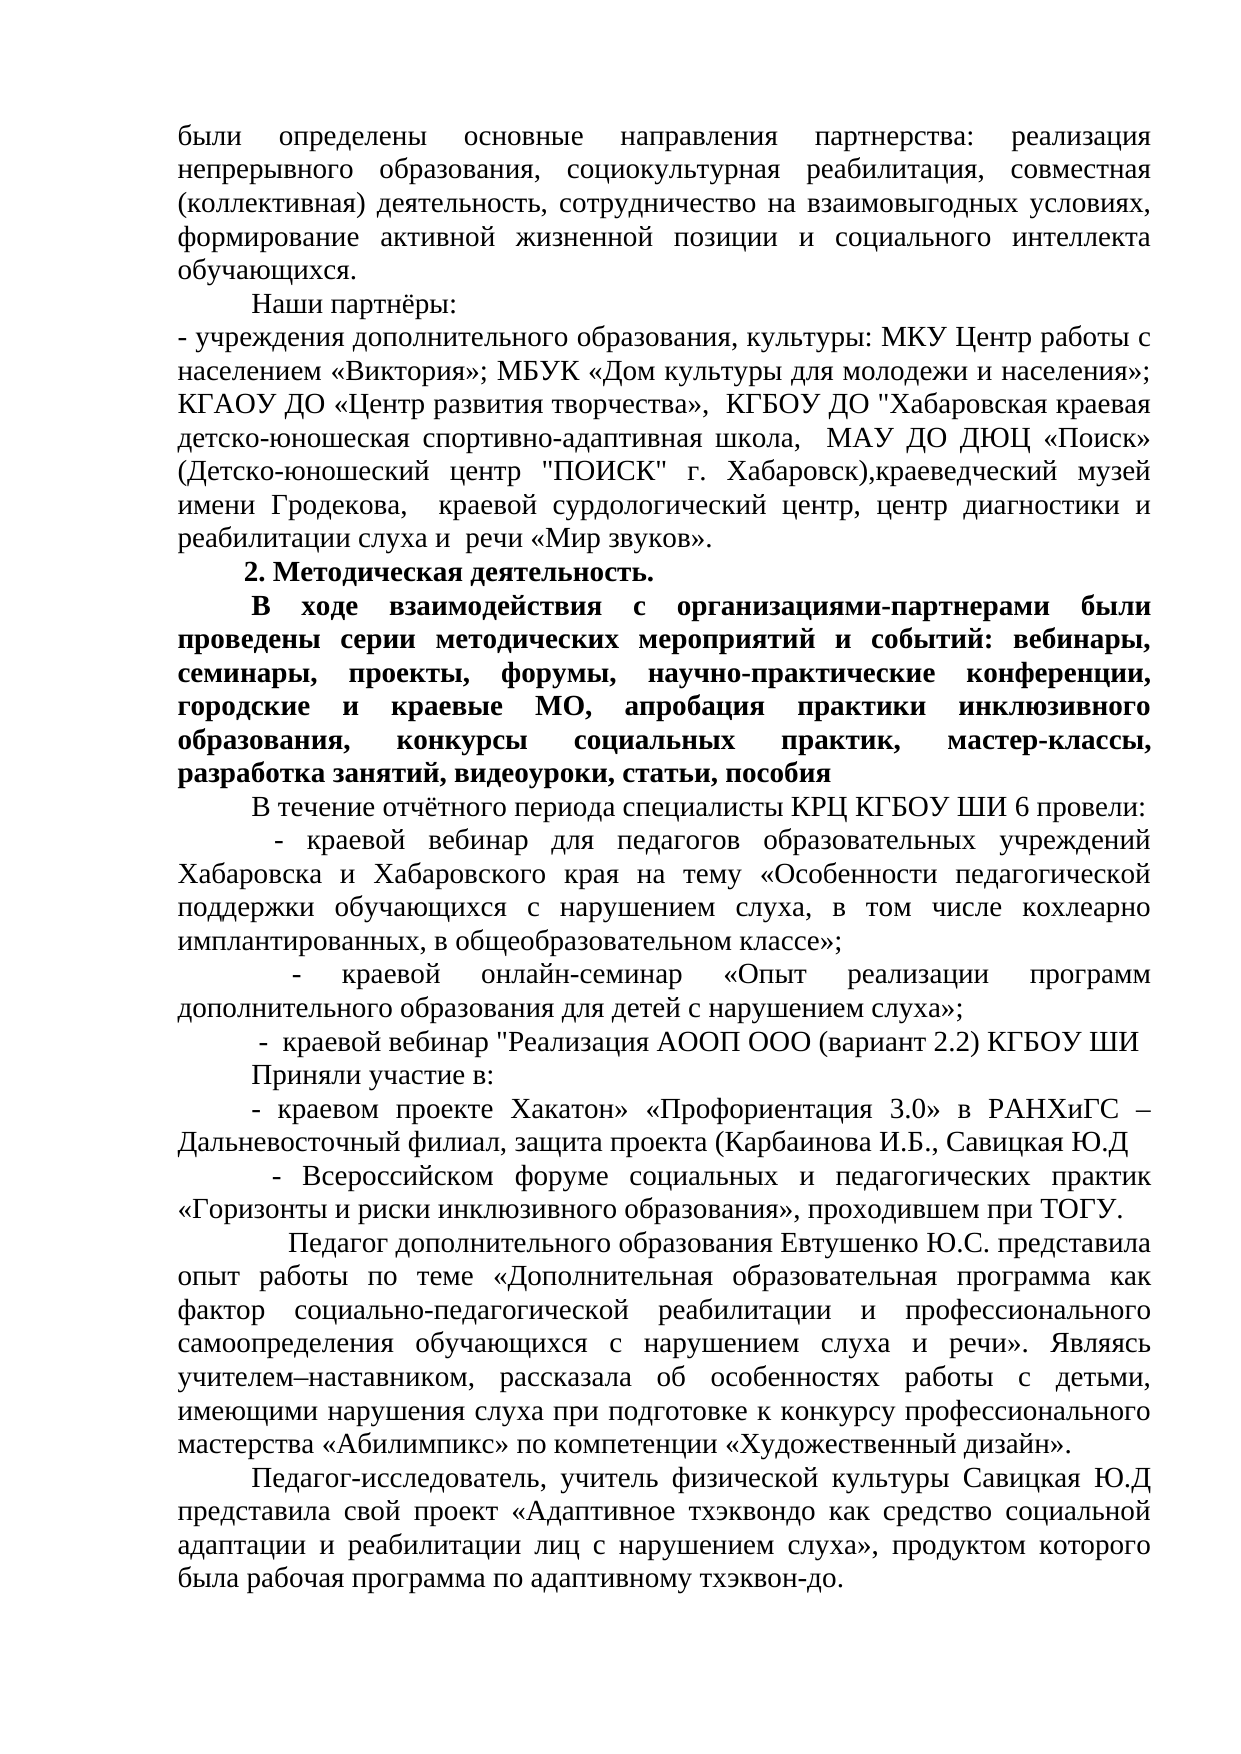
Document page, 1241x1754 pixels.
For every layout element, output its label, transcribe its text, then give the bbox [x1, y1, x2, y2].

text - краевой онлайн-семинар «Опыт реализации программ дополнительного образования для детей с нарушением слуха»; [177, 957, 1152, 1024]
text Наши партнёры: [177, 286, 1152, 319]
text Педагог дополнительного образования Евтушенко Ю.С. представила опыт работы по теме «Дополнительная образовательная программа как фактор социально-педагогической реабилитации и профессионального самоопределения обучающихся с нарушением слуха и речи». Являясь учителем–наставником, рассказала об особенностях работы с детьми, имеющими нарушения слуха при подготовке к конкурсу профессионального мастерства «Абилимпикс» по компетенции «Художественный дизайн». [177, 1225, 1152, 1460]
text В ходе взаимодействия с организациями-партнерами были проведены серии методических мероприятий и событий: вебинары, семинары, проекты, форумы, научно-практические конференции, городские и краевые МО, апробация практики инклюзивного образования, конкурсы социальных практик, мастер-классы, разработка занятий, видеоуроки, статьи, пособия [177, 588, 1152, 789]
text Приняли участие в: [177, 1057, 1152, 1091]
text Педагог-исследователь, учитель физической культуры Савицкая Ю.Д представила свой проект «Адаптивное тхэквондо как средство социальной адаптации и реабилитации лиц с нарушением слуха», продуктом которого была рабочая программа по адаптивному тхэквон-до. [177, 1460, 1152, 1594]
text 2. Методическая деятельность. [177, 554, 1152, 588]
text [177, 118, 1152, 286]
text - краевой вебинар для педагогов образовательных учреждений Хабаровска и Хабаровского края на тему «Особенности педагогической поддержки обучающихся с нарушением слуха, в том числе кохлеарно имплантированных, в общеобразовательном классе»; [177, 822, 1152, 957]
text - Всероссийском форуме социальных и педагогических практик «Горизонты и риски инклюзивного образования», проходившем при ТОГУ. [177, 1158, 1152, 1225]
text - краевом проекте Хакатон» «Профориентация 3.0» в РАНХиГС –Дальневосточный филиал, защита проекта (Карбаинова И.Б., Савицкая Ю.Д [177, 1091, 1152, 1158]
text - учреждения дополнительного образования, культуры: МКУ Центр работы с населением «Виктория»; МБУК «Дом культуры для молодежи и населения»; КГАОУ ДО «Центр развития творчества», КГБОУ ДО "Хабаровская краевая детско-юношеская спортивно-адаптивная школа, МАУ ДО ДЮЦ «Поиск» (Детско-юношеский центр "ПОИСК" г. Хабаровск),краеведческий музей имени Гродекова, краевой сурдологический центр, центр диагностики и реабилитации слуха и речи «Мир звуков». [177, 319, 1152, 554]
text - краевой вебинар "Реализация АООП ООО (вариант 2.2) КГБОУ ШИ [177, 1024, 1152, 1057]
text В течение отчётного периода специалисты КРЦ КГБОУ ШИ 6 провели: [177, 789, 1152, 822]
